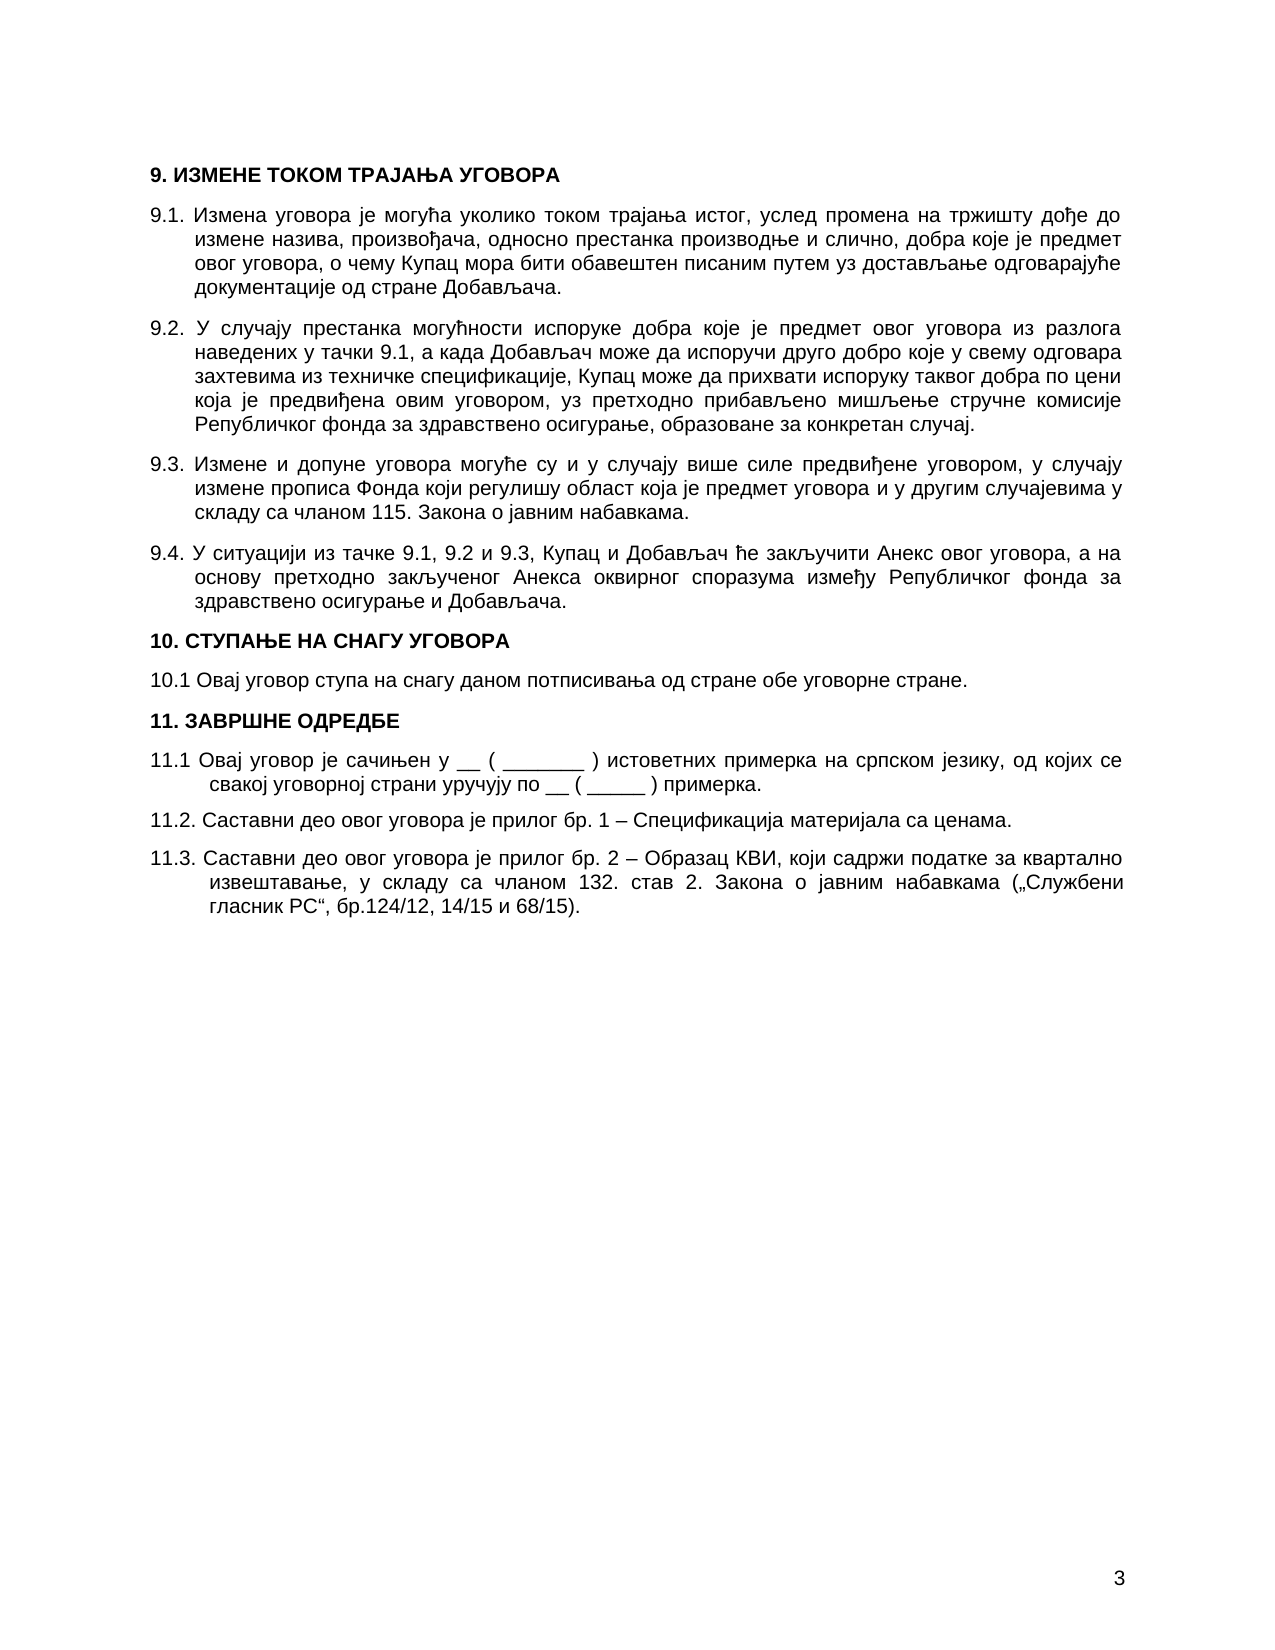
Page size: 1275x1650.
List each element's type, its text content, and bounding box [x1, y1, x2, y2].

text 9.1. Измена уговора је могућа уколико током трајања истог, услед промена на тржишту дође до измене назива, произвођача, односно престанка производње и слично, добра које је предмет овог уговора, о чему Купац мора бити обавештен писаним путем уз достављање одговарајуће документације од стране Добављача. [150, 203, 1123, 299]
text 11. ЗАВРШНЕ ОДРЕДБЕ [150, 709, 1123, 733]
text 11.2. Саставни део овог уговора је прилог бр. 1 – Спецификација материјала са ценама. [150, 809, 1125, 832]
text 9.4. У ситуацији из тачке 9.1, 9.2 и 9.3, Купац и Добављач ће закључити Анекс овог уговора, а на основу претходно закљученог Анекса оквирног споразума између Републичког фонда за здравствено осигурање и Добављача. [150, 541, 1123, 612]
text 9. ИЗМЕНЕ ТОКОМ ТРАЈАЊА УГОВОРА [150, 162, 1123, 186]
text 11.1 Овај уговор је сачињен у __ ( _______ ) истоветних примерка на српском језику, од којих се свакој уговорној страни уручују по __ ( _____ ) примерка. [150, 750, 1125, 795]
text 10. СТУПАЊЕ НА СНАГУ УГОВОРА [150, 629, 1123, 653]
text 9.2. У случају престанка могућности испоруке добра које је предмет овог уговора из разлога наведених у тачки 9.1, а када Добављач може да испоручи друго добро које у свему одговара захтевима из техничке спецификације, Купац може да прихвати испоруку таквог добра по цени која је предвиђена овим уговором, уз претходно прибављено мишљење стручне комисије Републичког фонда за здравствено осигурање, образоване за конкретан случај. [150, 316, 1123, 435]
text 11.3. Саставни део овог уговора је прилог бр. 2 – Образац КВИ, који садржи податке за квартално извештавање, у складу са чланом 132. став 2. Закона о јавним набавкама („Службени гласник РС“, бр.124/12, 14/15 и 68/15). [150, 846, 1125, 918]
text 9.3. Измене и допуне уговора могуће су и у случају више силе предвиђене уговором, у случају измене прописа Фонда који регулишу област која је предмет уговора и у другим случајевима у складу са чланом 115. Закона о јавним набавкама. [150, 452, 1123, 524]
text 10.1 Овај уговор ступа на снагу даном потписивања од стране обе уговорне стране. [150, 670, 1125, 692]
